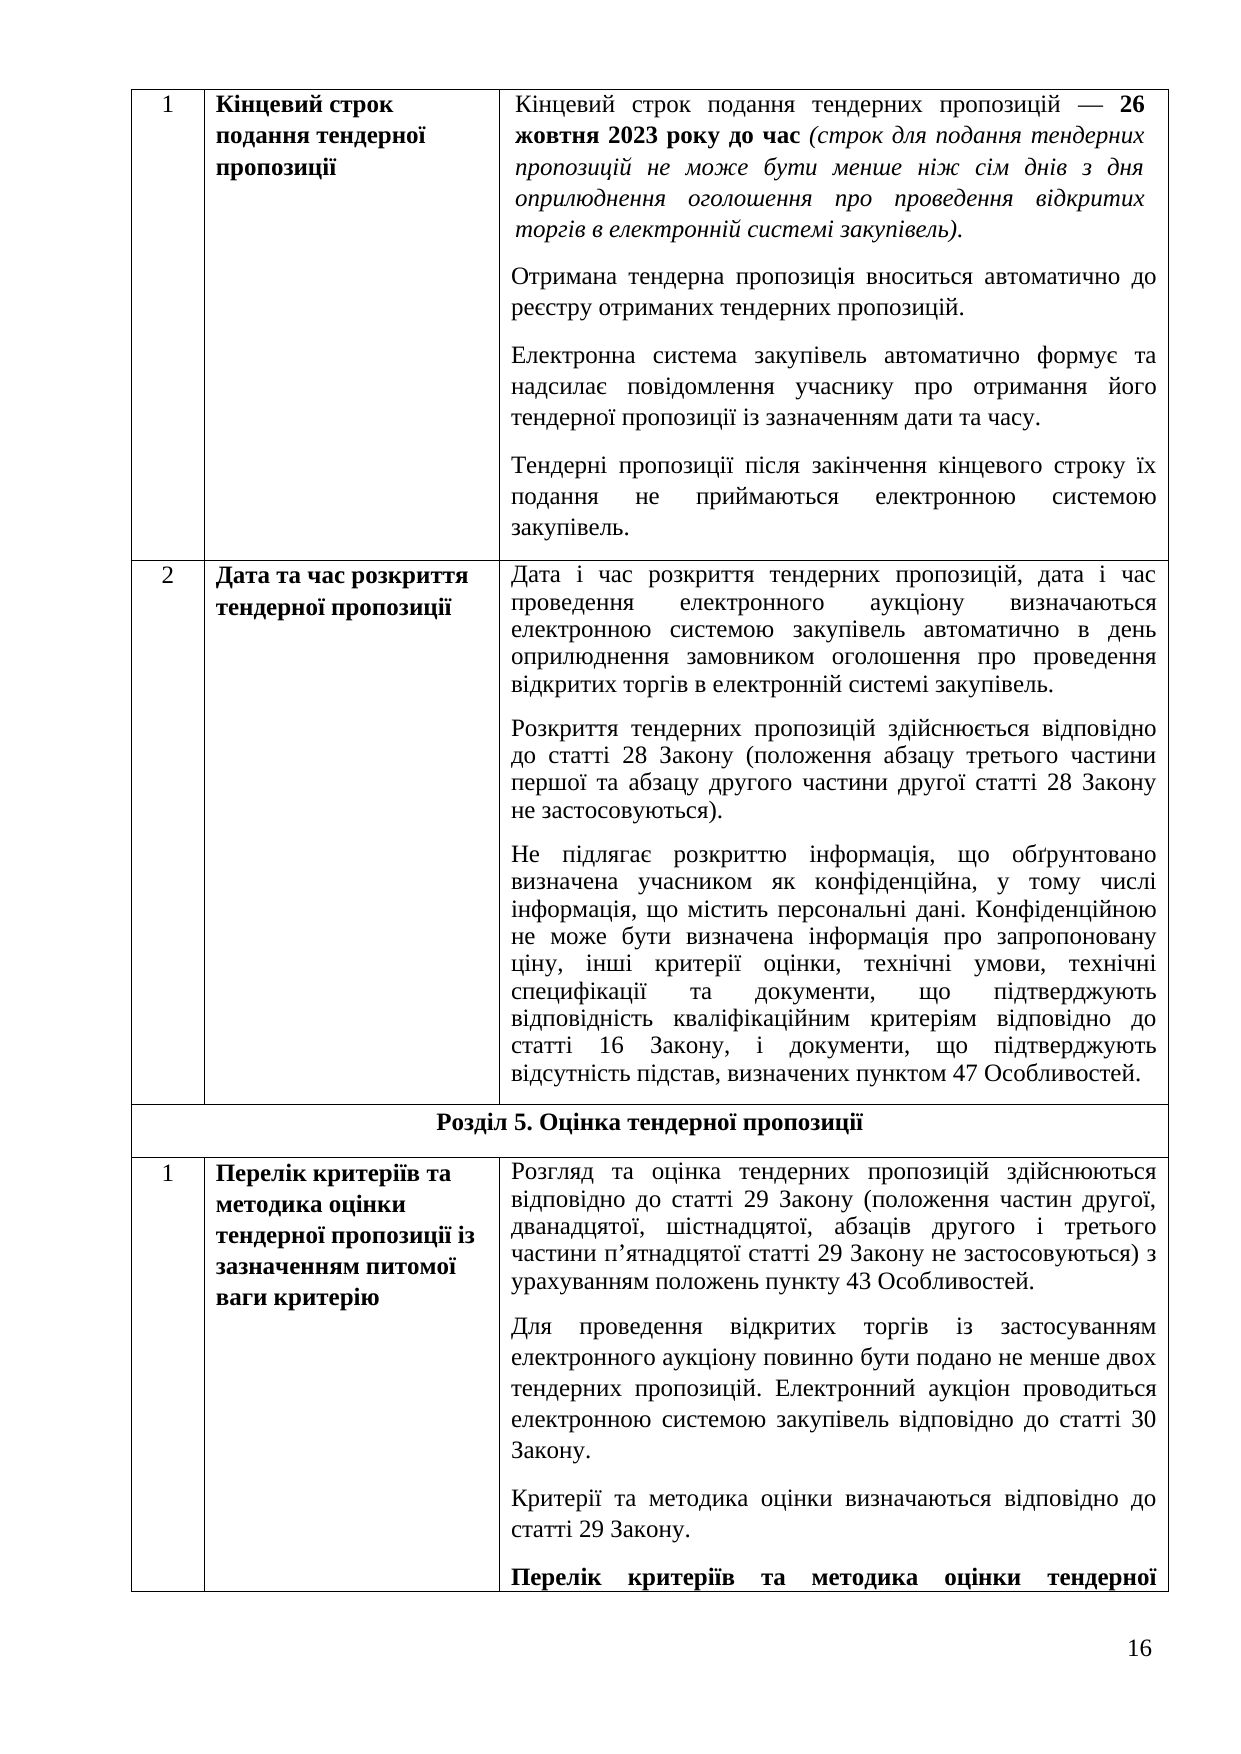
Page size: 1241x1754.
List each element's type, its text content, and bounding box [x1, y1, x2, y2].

table_cell 1 [132, 1158, 204, 1591]
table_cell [500, 1158, 1168, 1591]
table_cell Розділ 5. Оцінка тендерної пропозиції [132, 1105, 1168, 1157]
table_cell 1 [132, 90, 204, 559]
table_cell Кінцевий строк подання тендерної пропозиції [205, 90, 499, 559]
table_cell 2 [132, 561, 204, 1103]
table_cell Кінцевий строк подання тендерних пропозицій — 26 жовтня 2023 року до час (строк для подання тендерних пропозицій не може бути менше ніж сім днів з дня оприлюднення оголошення про проведення відкритих торгів в електронній системі закупівель). Отримана тендерна пропозиція вноситься автоматично до реєстру отриманих тендерних пропозицій. Електронна система закупівель автоматично формує та надсилає повідомлення учаснику про отримання його тендерної пропозиції із зазначенням дати та часу. Тендерні пропозиції після закінчення кінцевого строку їх подання не приймаються електронною системою закупівель. [500, 90, 1168, 559]
table_cell Дата і час розкриття тендерних пропозицій, дата і час проведення електронного аукціону визначаються електронною системою закупівель автоматично в день оприлюднення замовником оголошення про проведення відкритих торгів в електронній системі закупівель. Розкриття тендерних пропозицій здійснюється відповідно до статті 28 Закону (положення абзацу третього частини першої та абзацу другого частини другої статті 28 Закону не застосовуються). Не підлягає розкриттю інформація, що обґрунтовано визначена учасником як конфіденційна, у тому числі інформація, що містить персональні дані. Конфіденційною не може бути визначена інформація про запропоновану ціну, інші критерії оцінки, технічні умови, технічні специфікації та документи, що підтверджують відповідність кваліфікаційним критеріям відповідно до статті 16 Закону, і документи, що підтверджують відсутність підстав, визначених пунктом 47 Особливостей. [500, 561, 1168, 1103]
table_cell Дата та час розкриття тендерної пропозиції [205, 561, 499, 1103]
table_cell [205, 1158, 499, 1591]
